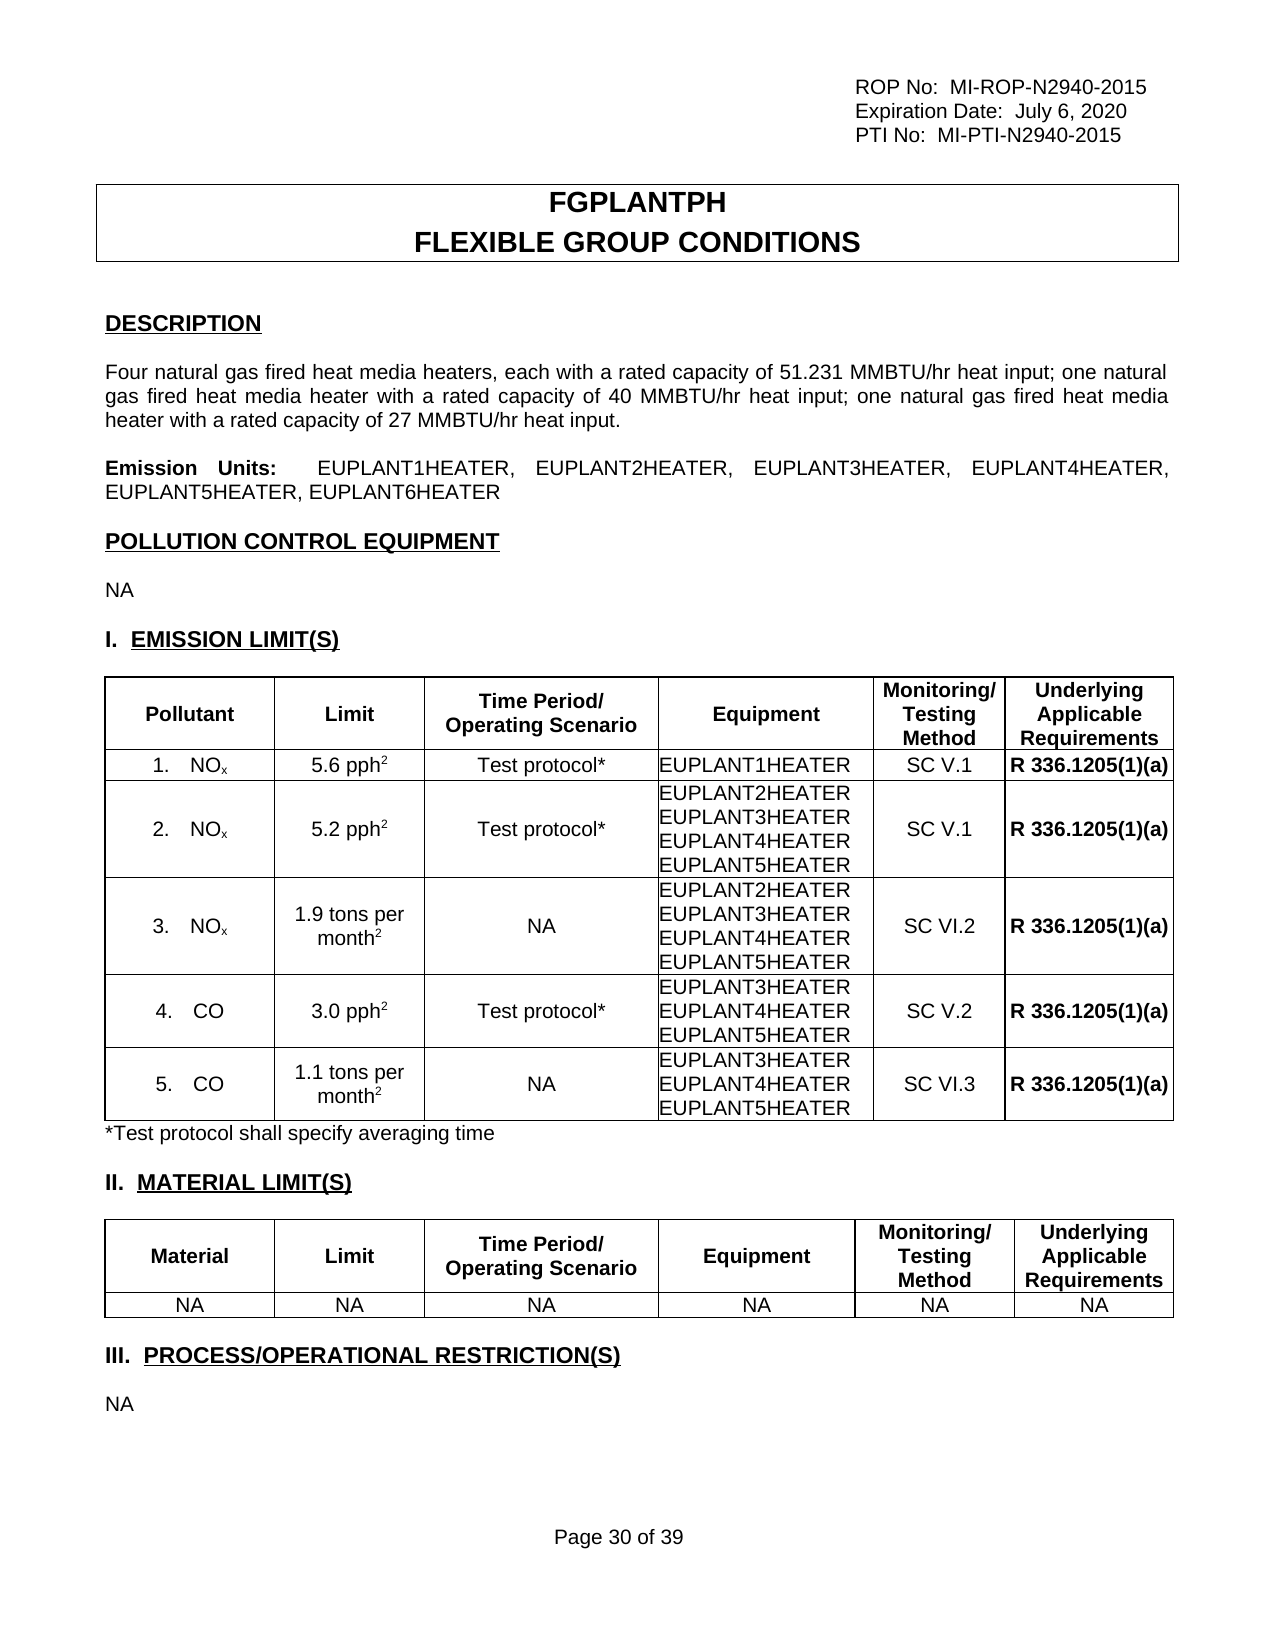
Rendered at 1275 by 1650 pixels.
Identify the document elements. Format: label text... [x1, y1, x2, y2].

text Emission Units: EUPLANT1HEATER, EUPLANT2HEATER, EUPLANT3HEATER, EUPLANT4HEATER, EUPLANT5HEATER, EUPLANT6HEATER [105, 456, 1170, 504]
table_cell EUPLANT3HEATER EUPLANT4HEATER EUPLANT5HEATER [659, 975, 873, 1047]
table_cell CO [106, 975, 274, 1047]
table_cell 1.1 tons per month2 [275, 1048, 424, 1120]
text NA [105, 1392, 1170, 1416]
table_cell NA [1015, 1293, 1173, 1317]
table_cell Test protocol* [425, 975, 658, 1047]
table_cell NA [425, 878, 658, 974]
table_cell EUPLANT3HEATER EUPLANT4HEATER EUPLANT5HEATER [659, 1048, 873, 1120]
table_cell SC V.1 [874, 750, 1004, 780]
table_cell NA [659, 1293, 854, 1317]
table_cell NA [275, 1293, 424, 1317]
table_header Limit [275, 678, 424, 749]
table_header Pollutant [106, 678, 274, 749]
table_cell NA [425, 1048, 658, 1120]
table_cell R 336.1205(1)(a) [1006, 975, 1173, 1047]
table_cell SC VI.3 [874, 1048, 1004, 1120]
table_header Underlying Applicable Requirements [1006, 678, 1173, 749]
table_cell Test protocol* [425, 750, 658, 780]
text DESCRIPTION [105, 310, 1170, 336]
text II. MATERIAL LIMIT(S) [105, 1169, 1170, 1195]
table_cell NOx [106, 781, 274, 877]
table_header Monitoring/ Testing Method [874, 678, 1004, 749]
text FLEXIBLE GROUP CONDITIONS [97, 224, 1178, 261]
table_cell 1.9 tons per month2 [275, 878, 424, 974]
table_cell R 336.1205(1)(a) [1006, 750, 1173, 780]
table_cell EUPLANT1HEATER [659, 750, 873, 780]
table_header Time Period/ Operating Scenario [425, 678, 658, 749]
table_cell 5.6 pph2 [275, 750, 424, 780]
text III. PROCESS/OPERATIONAL RESTRICTION(S) [105, 1342, 1170, 1368]
table_cell CO [106, 1048, 274, 1120]
table_cell NA [856, 1293, 1014, 1317]
table_header Time Period/ Operating Scenario [425, 1220, 658, 1292]
table_cell R 336.1205(1)(a) [1006, 878, 1173, 974]
table_cell Test protocol* [425, 781, 658, 877]
text *Test protocol shall specify averaging time [105, 1121, 1170, 1145]
text NA [105, 578, 1170, 602]
table_cell R 336.1205(1)(a) [1006, 1048, 1173, 1120]
table_header Material [106, 1220, 274, 1292]
table_cell SC VI.2 [874, 878, 1004, 974]
table_cell R 336.1205(1)(a) [1006, 781, 1173, 877]
table_cell NOx [106, 878, 274, 974]
table_header Limit [275, 1220, 424, 1292]
table_header Underlying Applicable Requirements [1015, 1220, 1173, 1292]
text POLLUTION CONTROL EQUIPMENT [105, 528, 1170, 554]
table_header Monitoring/ Testing Method [856, 1220, 1014, 1292]
table_cell EUPLANT2HEATER EUPLANT3HEATER EUPLANT4HEATER EUPLANT5HEATER [659, 878, 873, 974]
text I. EMISSION LIMIT(S) [105, 626, 1170, 652]
table_cell NA [425, 1293, 658, 1317]
table_cell 3.0 pph2 [275, 975, 424, 1047]
table_header Equipment [659, 678, 873, 749]
text Four natural gas fired heat media heaters, each with a rated capacity of 51.231 MMBTU/hr heat input; one natural gas fired heat media heater with a rated capacity of 40 MMBTU/hr heat input; one natural gas fired heat media heater with a rated capacity of 27 MMBTU/hr heat input. [105, 360, 1170, 432]
table_cell NA [106, 1293, 274, 1317]
table_cell 5.2 pph2 [275, 781, 424, 877]
table_cell EUPLANT2HEATER EUPLANT3HEATER EUPLANT4HEATER EUPLANT5HEATER [659, 781, 873, 877]
table_cell SC V.1 [874, 781, 1004, 877]
table_cell NOx [106, 750, 274, 780]
table_cell SC V.2 [874, 975, 1004, 1047]
subtitle FGPLANTPH [97, 185, 1178, 219]
table_header Equipment [659, 1220, 854, 1292]
